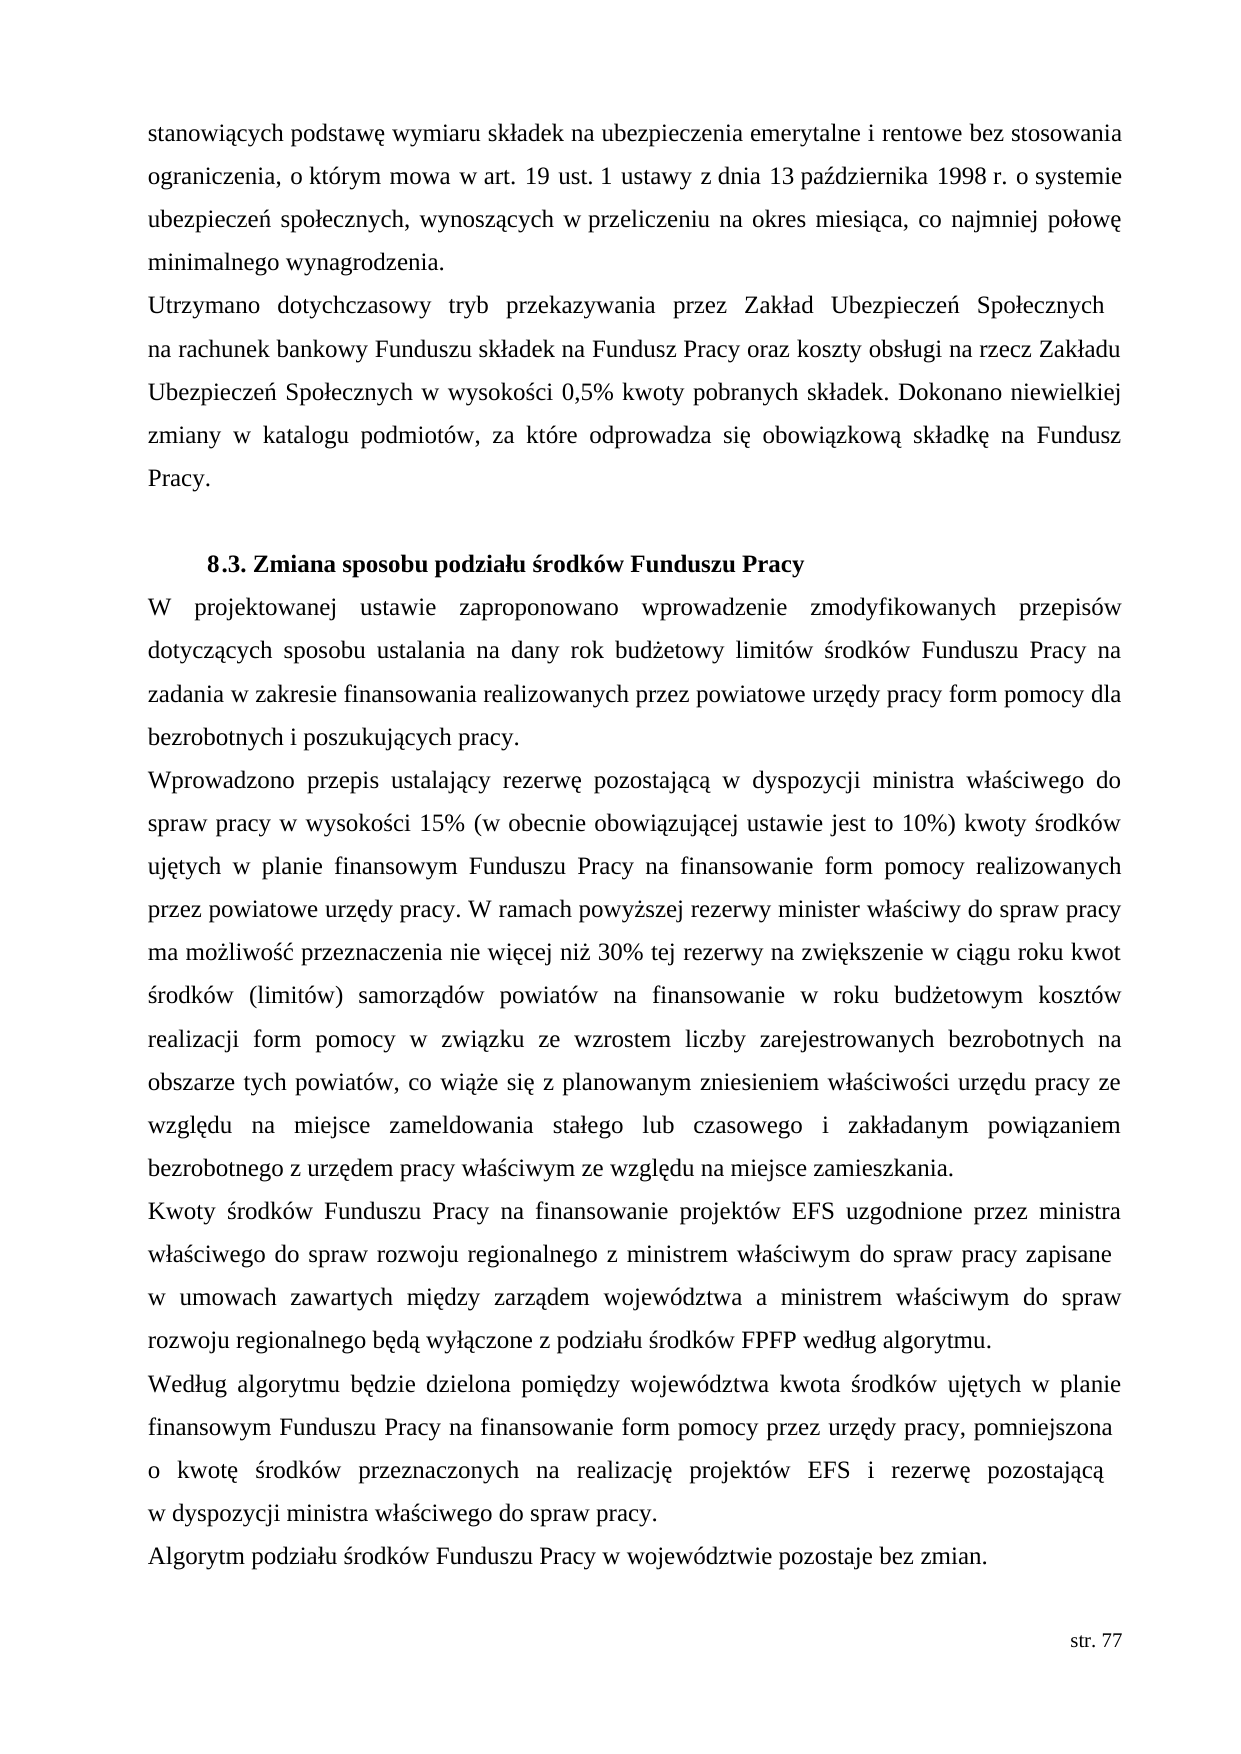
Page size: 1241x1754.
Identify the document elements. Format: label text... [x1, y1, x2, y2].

text W projektowanej ustawie zaproponowano wprowadzenie zmodyfikowanych przepisów dotyczących sposobu ustalania na dany rok budżetowy limitów środków Funduszu Pracy na zadania w zakresie finansowania realizowanych przez powiatowe urzędy pracy form pomocy dla bezrobotnych i poszukujących pracy. [148, 592, 1122, 751]
text Kwoty środków Funduszu Pracy na finansowanie projektów EFS uzgodnione przez ministra właściwego do spraw rozwoju regionalnego z ministrem właściwym do spraw pracy zapisane w umowach zawartych między zarządem województwa a ministrem właściwym do spraw rozwoju regionalnego będą wyłączone z podziału środków FPFP według algorytmu. [148, 1196, 1122, 1354]
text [148, 118, 1122, 276]
text Wprowadzono przepis ustalający rezerwę pozostającą w dyspozycji ministra właściwego do spraw pracy w wysokości 15% (w obecnie obowiązującej ustawie jest to 10%) kwoty środków ujętych w planie finansowym Funduszu Pracy na finansowanie form pomocy realizowanych przez powiatowe urzędy pracy. W ramach powyższej rezerwy minister właściwy do spraw pracy ma możliwość przeznaczenia nie więcej niż 30% tej rezerwy na zwiększenie w ciągu roku kwot środków (limitów) samorządów powiatów na finansowanie w roku budżetowym kosztów realizacji form pomocy w związku ze wzrostem liczby zarejestrowanych bezrobotnych na obszarze tych powiatów, co wiąże się z planowanym zniesieniem właściwości urzędu pracy ze względu na miejsce zameldowania stałego lub czasowego i zakładanym powiązaniem bezrobotnego z urzędem pracy właściwym ze względu na miejsce zamieszkania. [148, 765, 1122, 1182]
subtitle 8 .3. Zmiana sposobu podziału środków Funduszu Pracy [207, 549, 1122, 578]
text Według algorytmu będzie dzielona pomiędzy województwa kwota środków ujętych w planie finansowym Funduszu Pracy na finansowanie form pomocy przez urzędy pracy, pomniejszona o kwotę środków przeznaczonych na realizację projektów EFS i rezerwę pozostającą w dyspozycji ministra właściwego do spraw pracy. [148, 1369, 1122, 1527]
text Utrzymano dotychczasowy tryb przekazywania przez Zakład Ubezpieczeń Społecznych na rachunek bankowy Funduszu składek na Fundusz Pracy oraz koszty obsługi na rzecz Zakładu Ubezpieczeń Społecznych w wysokości 0,5% kwoty pobranych składek. Dokonano niewielkiej zmiany w katalogu podmiotów, za które odprowadza się obowiązkową składkę na Fundusz Pracy. [148, 291, 1122, 492]
text Algorytm podziału środków Funduszu Pracy w województwie pozostaje bez zmian. [148, 1541, 1122, 1570]
